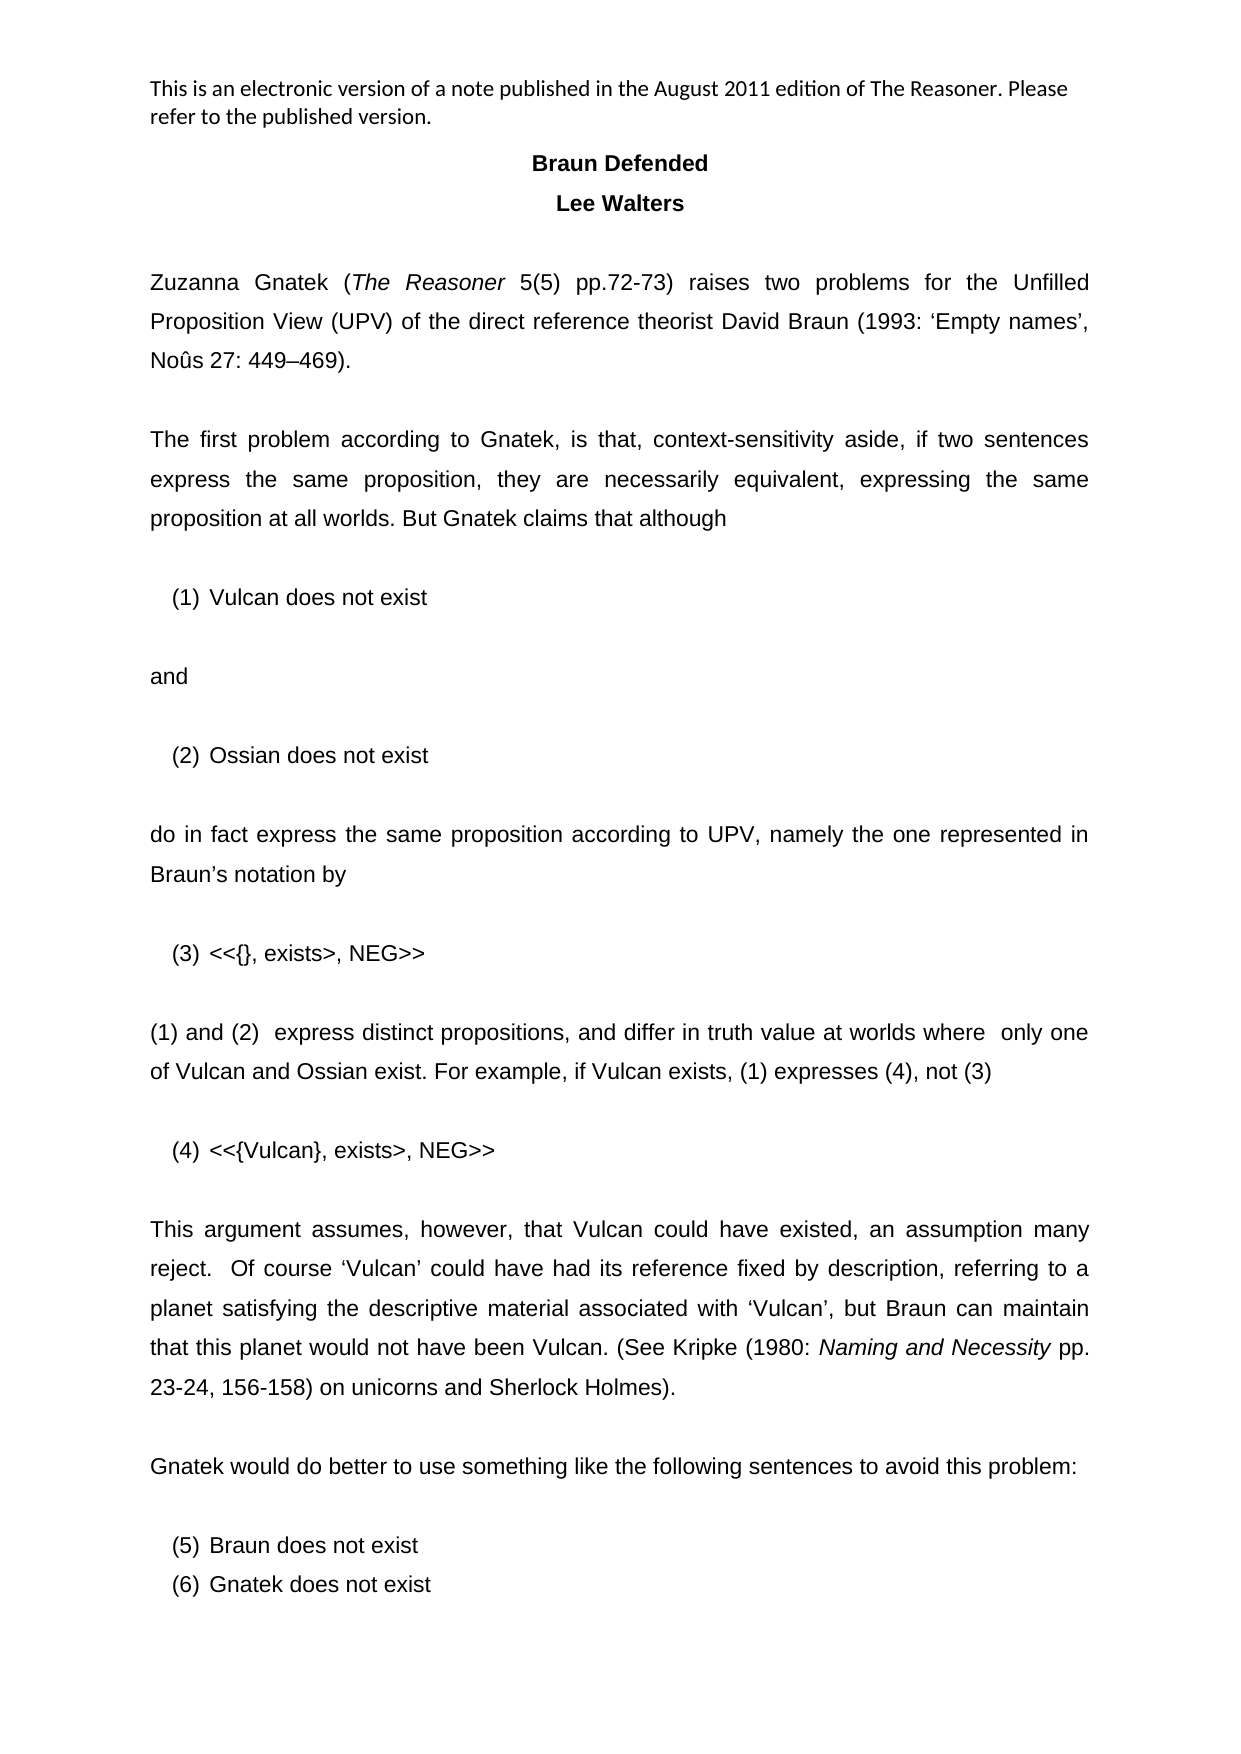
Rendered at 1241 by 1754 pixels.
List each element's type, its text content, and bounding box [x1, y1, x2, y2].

list <<{}, exists>, NEG>> [172, 939, 1090, 966]
text This argument assumes, however, that Vulcan could have existed, an assumption many reject. Of course ‘Vulcan’ could have had its reference fixed by description, referring to a planet satisfying the descriptive material associated with ‘Vulcan’, but Braun can maintain that this planet would not have been Vulcan. (See Kripke (1980: Naming and Necessity pp. 23-24, 156-158) on unicorns and Sherlock Holmes). [150, 1216, 1090, 1400]
list Ossian does not exist [172, 742, 1090, 768]
text Gnatek would do better to use something like the following sentences to avoid this problem: [150, 1453, 1090, 1479]
text Braun Defended [150, 150, 1090, 176]
list Vulcan does not exist [172, 584, 1090, 611]
list Gnatek does not exist [172, 1571, 1090, 1598]
text (1) and (2) express distinct propositions, and differ in truth value at worlds where only one of Vulcan and Ossian exist. For example, if Vulcan exists, (1) expresses (4), not (3) [150, 1018, 1090, 1084]
text do in fact express the same proposition according to UPV, namely the one represented in Braun’s notation by [150, 821, 1090, 887]
list <<{Vulcan}, exists>, NEG>> [172, 1137, 1090, 1163]
text and [150, 663, 1090, 689]
text Zuzanna Gnatek (The Reasoner 5(5) pp.72-73) raises two problems for the Unfilled Proposition View (UPV) of the direct reference theorist David Braun (1993: ‘Empty names’, Noûs 27: 449–469). [150, 268, 1090, 374]
text The first problem according to Gnatek, is that, context-sensitivity aside, if two sentences express the same proposition, they are necessarily equivalent, expressing the same proposition at all worlds. But Gnatek claims that although [150, 426, 1090, 532]
list Braun does not exist [172, 1532, 1090, 1558]
text Lee Walters [150, 189, 1090, 216]
